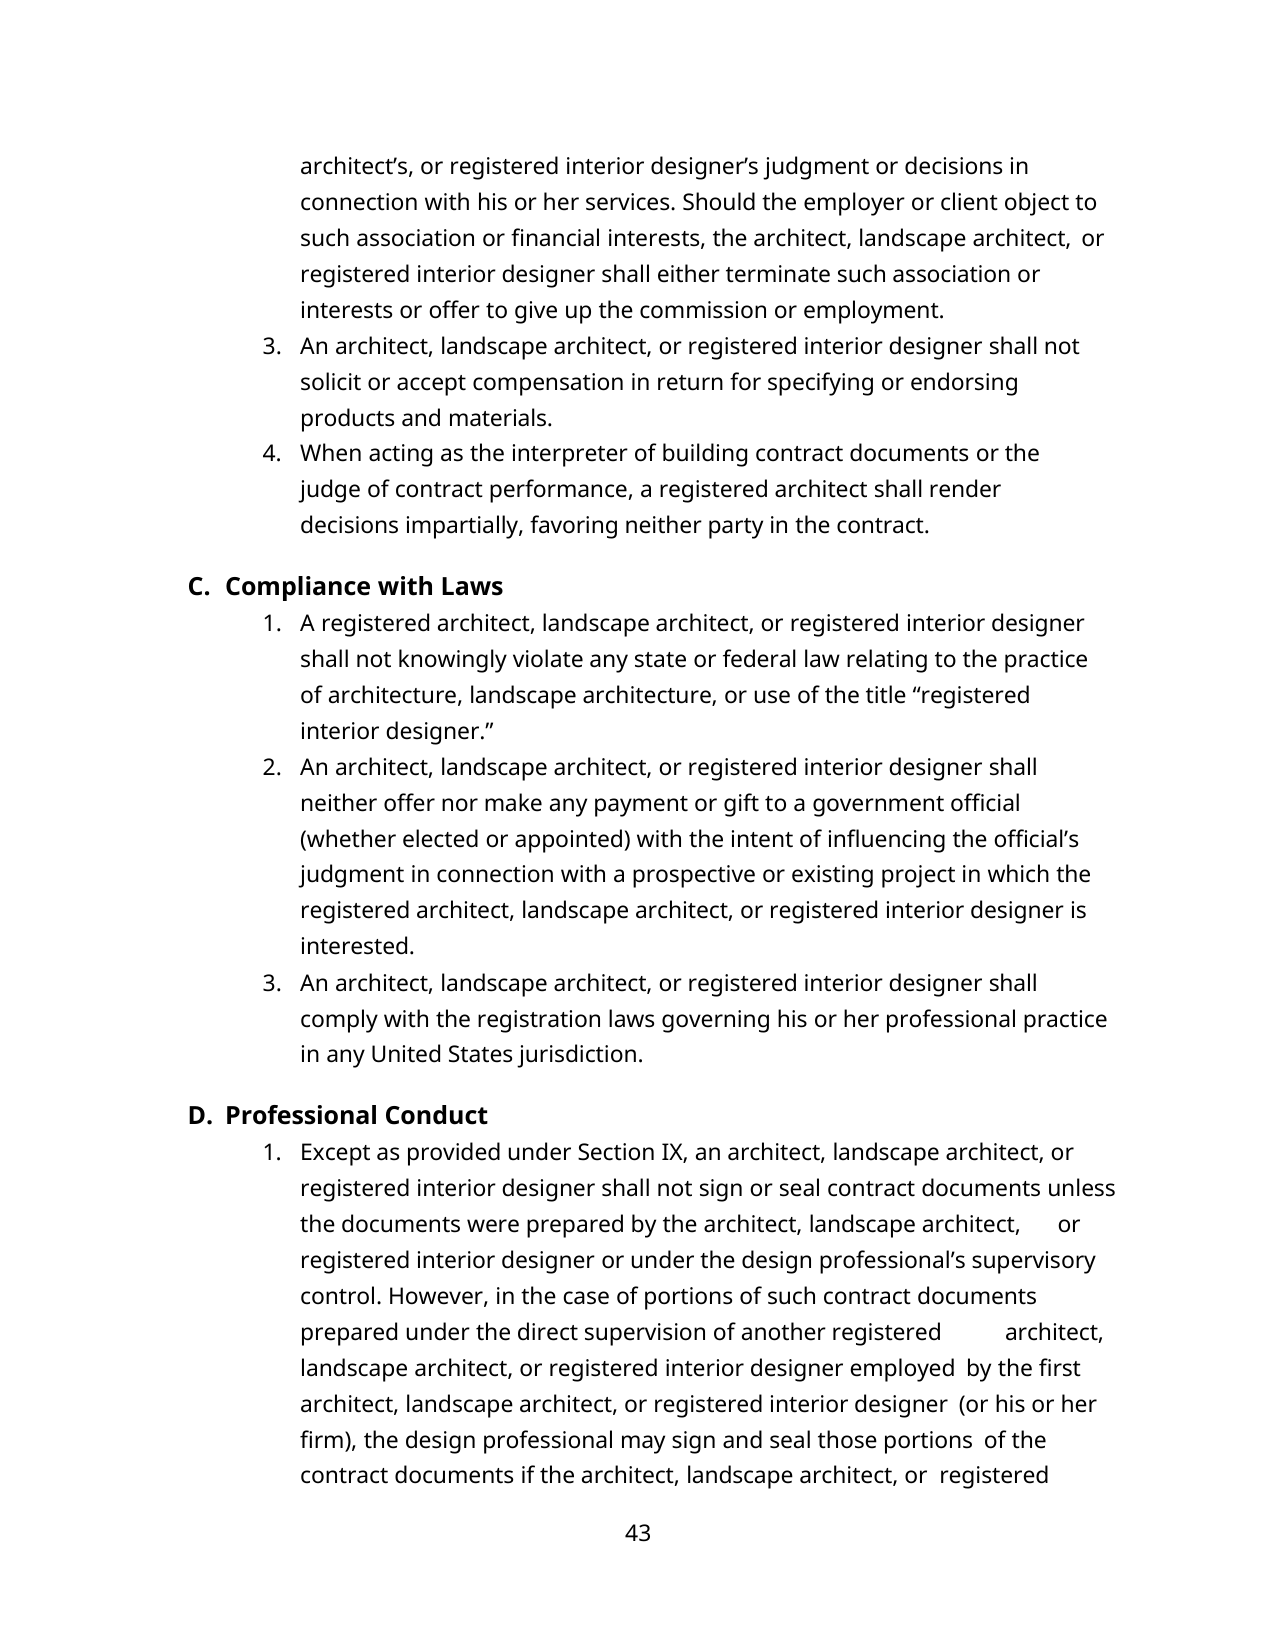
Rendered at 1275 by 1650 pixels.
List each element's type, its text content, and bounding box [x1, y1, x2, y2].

list An architect, landscape architect, or registered interior designer shall not solicit or accept compensation in return for specifying or endorsing products and materials. [262, 329, 1107, 433]
list A registered architect, landscape architect, or registered interior designer shall not knowingly violate any state or federal law relating to the practice of architecture, landscape architecture, or use of the title “registered interior designer.” [262, 607, 1119, 746]
subtitle Professional Conduct [187, 1098, 1135, 1132]
list When acting as the interpreter of building contract documents or the judge of contract performance, a registered architect shall render decisions impartially, favoring neither party in the contract. [262, 437, 1069, 541]
subtitle Compliance with Laws [187, 568, 1135, 602]
list An architect, landscape architect, or registered interior designer shall neither offer nor make any payment or gift to a government official (whether elected or appointed) with the intent of influencing the official’s judgment in connection with a prospective or existing project in which the registered architect, landscape architect, or registered interior designer is interested. [262, 751, 1119, 962]
list An architect, landscape architect, or registered interior designer shall comply with the registration laws governing his or her professional practice in any United States jurisdiction. [262, 967, 1123, 1070]
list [262, 1136, 1123, 1491]
text architect’s, or registered interior designer’s judgment or decisions in connection with his or her services. Should the employer or client object to such association or financial interests, the architect, landscape architect, or registered interior designer shall either terminate such association or interests or offer to give up the commission or employment. [300, 150, 1123, 325]
